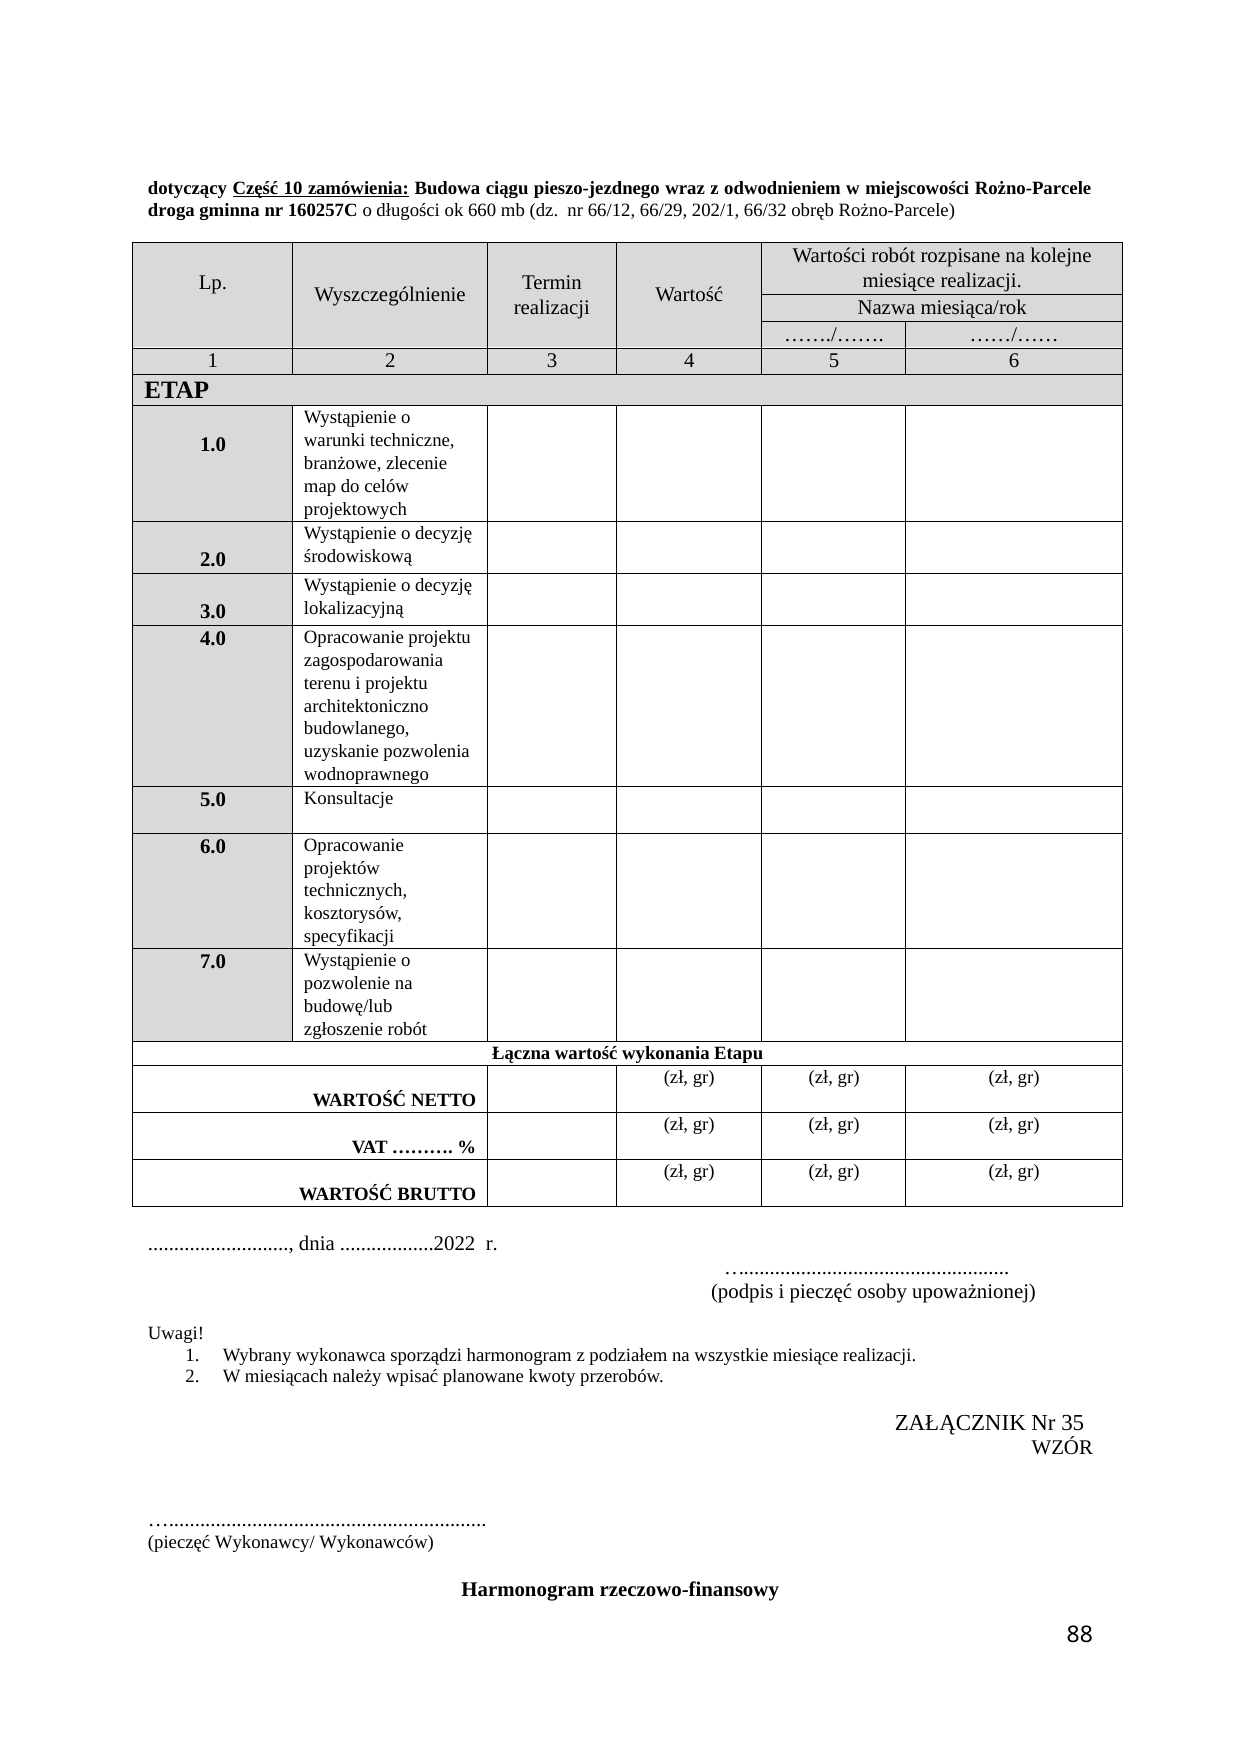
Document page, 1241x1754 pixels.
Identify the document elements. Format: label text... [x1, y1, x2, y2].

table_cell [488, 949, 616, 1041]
text …................................................... [148, 1255, 1093, 1279]
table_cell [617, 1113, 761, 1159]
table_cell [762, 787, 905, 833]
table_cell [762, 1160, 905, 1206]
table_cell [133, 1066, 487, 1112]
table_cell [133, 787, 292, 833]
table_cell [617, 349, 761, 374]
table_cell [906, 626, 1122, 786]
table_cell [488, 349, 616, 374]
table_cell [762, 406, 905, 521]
text dotyczący Część 10 zamówienia: Budowa ciągu pieszo-jezdnego wraz z odwodnieniem w miejscowości Rożno-Parcele droga gminna nr 160257C o długości ok 660 mb (dz. nr 66/12, 66/29, 202/1, 66/32 obręb Rożno-Parcele) [148, 177, 1093, 220]
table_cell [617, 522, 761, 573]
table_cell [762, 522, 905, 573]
text …............................................................. [148, 1507, 1093, 1531]
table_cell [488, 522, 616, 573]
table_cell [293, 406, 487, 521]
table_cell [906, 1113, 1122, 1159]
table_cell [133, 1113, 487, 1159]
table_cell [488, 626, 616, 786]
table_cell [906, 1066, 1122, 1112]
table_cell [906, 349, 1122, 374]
text Harmonogram rzeczowo-finansowy [148, 1577, 1093, 1601]
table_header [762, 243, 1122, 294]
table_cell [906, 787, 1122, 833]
text ZAŁĄCZNIK Nr 35 [886, 1408, 1093, 1435]
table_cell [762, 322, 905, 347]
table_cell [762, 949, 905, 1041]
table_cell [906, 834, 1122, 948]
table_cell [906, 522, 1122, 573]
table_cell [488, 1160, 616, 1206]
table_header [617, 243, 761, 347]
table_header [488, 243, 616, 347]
list Wybrany wykonawca sporządzi harmonogram z podziałem na wszystkie miesiące realizacji. [185, 1344, 1093, 1365]
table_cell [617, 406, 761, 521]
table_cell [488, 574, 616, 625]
text (podpis i pieczęć osoby upoważnionej) [590, 1279, 1093, 1303]
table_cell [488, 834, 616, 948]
text (pieczęć Wykonawcy/ Wykonawców) [148, 1531, 1093, 1553]
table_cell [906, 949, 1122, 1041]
text ..........................., dnia ..................2022 r. [148, 1231, 1093, 1255]
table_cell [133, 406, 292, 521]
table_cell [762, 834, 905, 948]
list W miesiącach należy wpisać planowane kwoty przerobów. [185, 1365, 1093, 1387]
text WZÓR [148, 1435, 1093, 1459]
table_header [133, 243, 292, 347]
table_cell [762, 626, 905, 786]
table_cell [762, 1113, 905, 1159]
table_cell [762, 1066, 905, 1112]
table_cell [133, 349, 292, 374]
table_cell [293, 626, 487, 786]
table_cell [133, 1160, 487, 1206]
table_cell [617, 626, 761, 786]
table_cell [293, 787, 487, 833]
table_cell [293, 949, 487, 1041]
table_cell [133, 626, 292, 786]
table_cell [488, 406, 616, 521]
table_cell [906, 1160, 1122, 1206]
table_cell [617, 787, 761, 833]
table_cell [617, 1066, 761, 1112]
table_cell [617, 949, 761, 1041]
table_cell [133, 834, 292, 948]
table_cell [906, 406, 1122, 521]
text Uwagi! [148, 1322, 1093, 1344]
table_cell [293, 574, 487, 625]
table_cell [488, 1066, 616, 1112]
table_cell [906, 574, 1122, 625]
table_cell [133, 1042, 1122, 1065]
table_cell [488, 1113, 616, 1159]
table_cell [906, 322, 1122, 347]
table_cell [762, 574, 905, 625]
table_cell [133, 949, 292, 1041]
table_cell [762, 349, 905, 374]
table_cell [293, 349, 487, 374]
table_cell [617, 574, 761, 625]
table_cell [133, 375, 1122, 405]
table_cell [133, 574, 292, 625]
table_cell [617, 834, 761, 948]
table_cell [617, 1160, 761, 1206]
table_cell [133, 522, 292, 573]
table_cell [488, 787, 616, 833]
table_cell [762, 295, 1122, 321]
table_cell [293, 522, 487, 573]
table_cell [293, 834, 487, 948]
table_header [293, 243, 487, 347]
